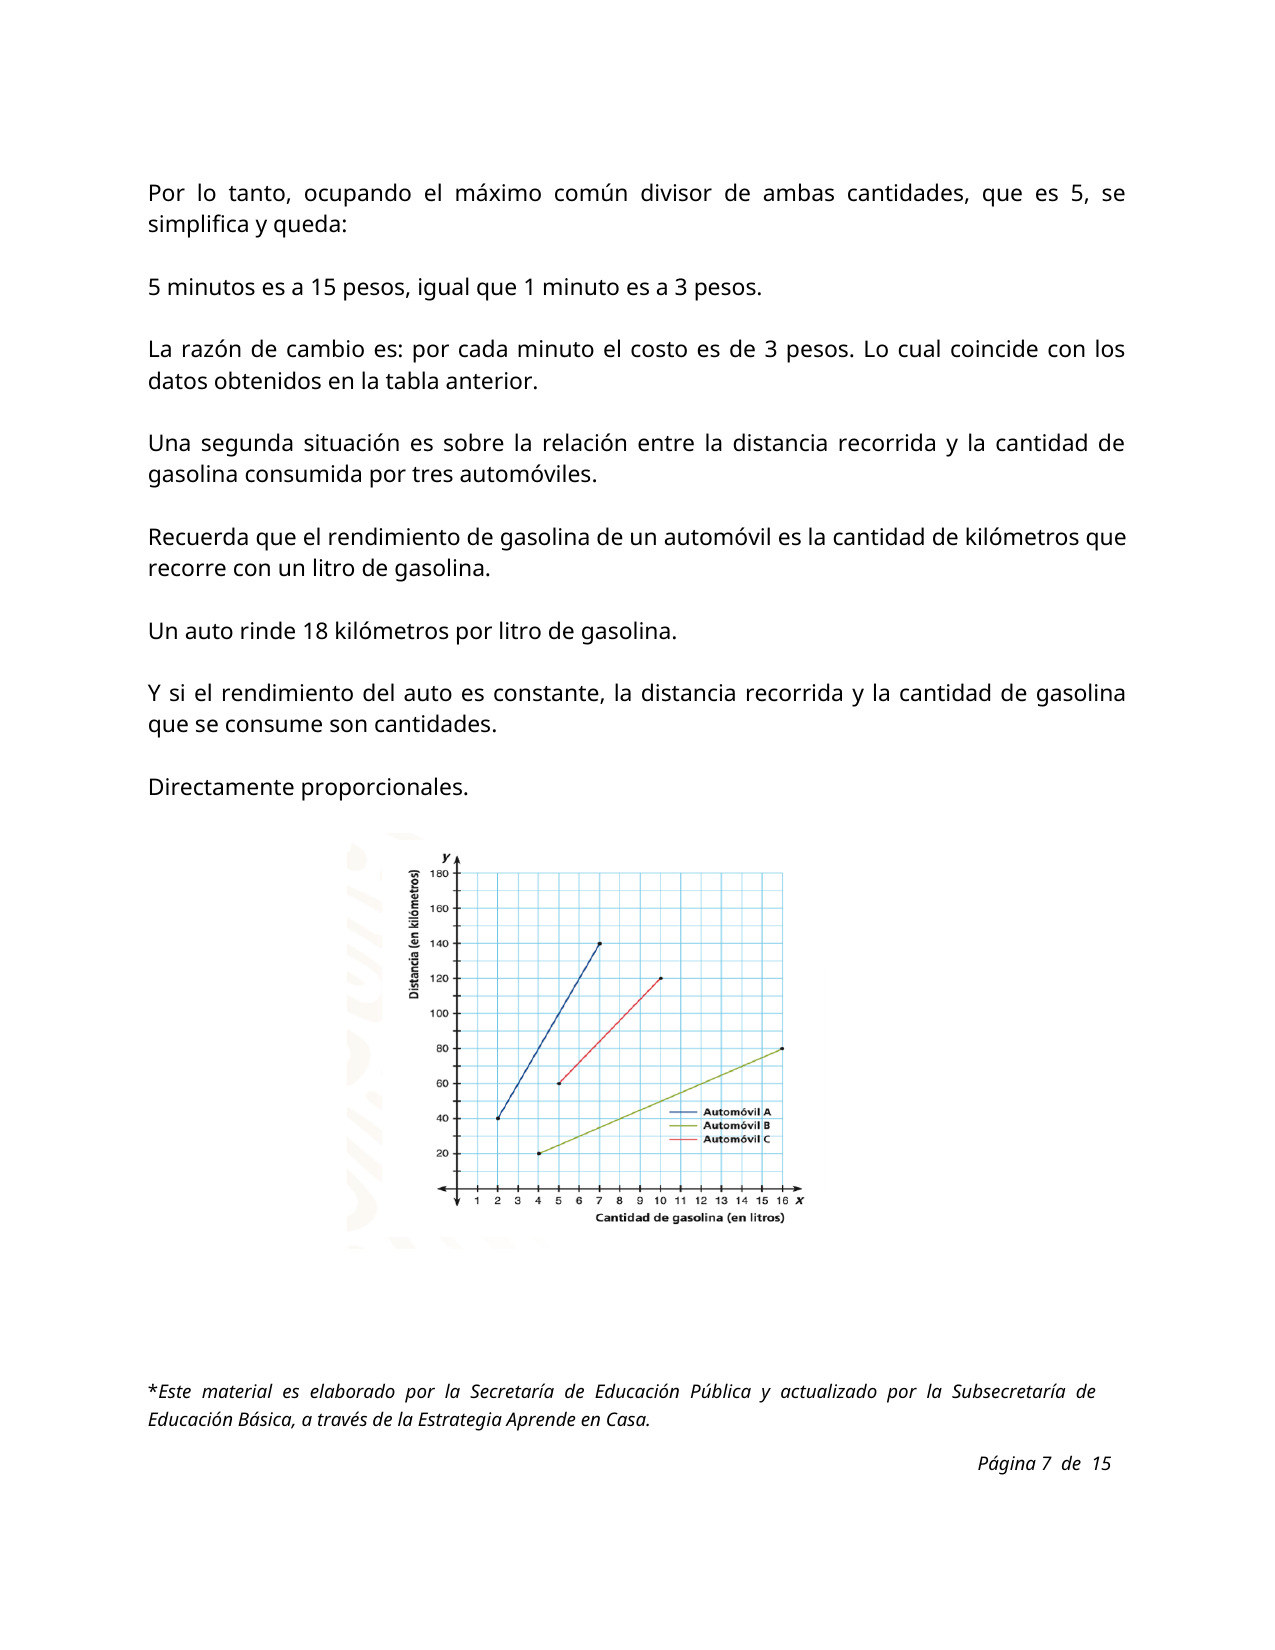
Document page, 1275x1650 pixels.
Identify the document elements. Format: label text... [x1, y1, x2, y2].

text Y si el rendimiento del auto es constante, la distancia recorrida y la cantidad de gasolina que se consume son cantidades. [148, 677, 1127, 740]
text 5 minutos es a 15 pesos, igual que 1 minuto es a 3 pesos. [148, 271, 1127, 302]
picture [346, 833, 929, 1249]
text Por lo tanto, ocupando el máximo común divisor de ambas cantidades, que es 5, se simplifica y queda: [148, 177, 1127, 240]
text Recuerda que el rendimiento de gasolina de un automóvil es la cantidad de kilómetros que recorre con un litro de gasolina. [148, 521, 1127, 583]
text La razón de cambio es: por cada minuto el costo es de 3 pesos. Lo cual coincide con los datos obtenidos en la tabla anterior. [148, 333, 1127, 396]
text Una segunda situación es sobre la relación entre la distancia recorrida y la cantidad de gasolina consumida por tres automóviles. [148, 427, 1127, 490]
text Directamente proporcionales. [148, 771, 1127, 802]
text Un auto rinde 18 kilómetros por litro de gasolina. [148, 615, 1127, 646]
